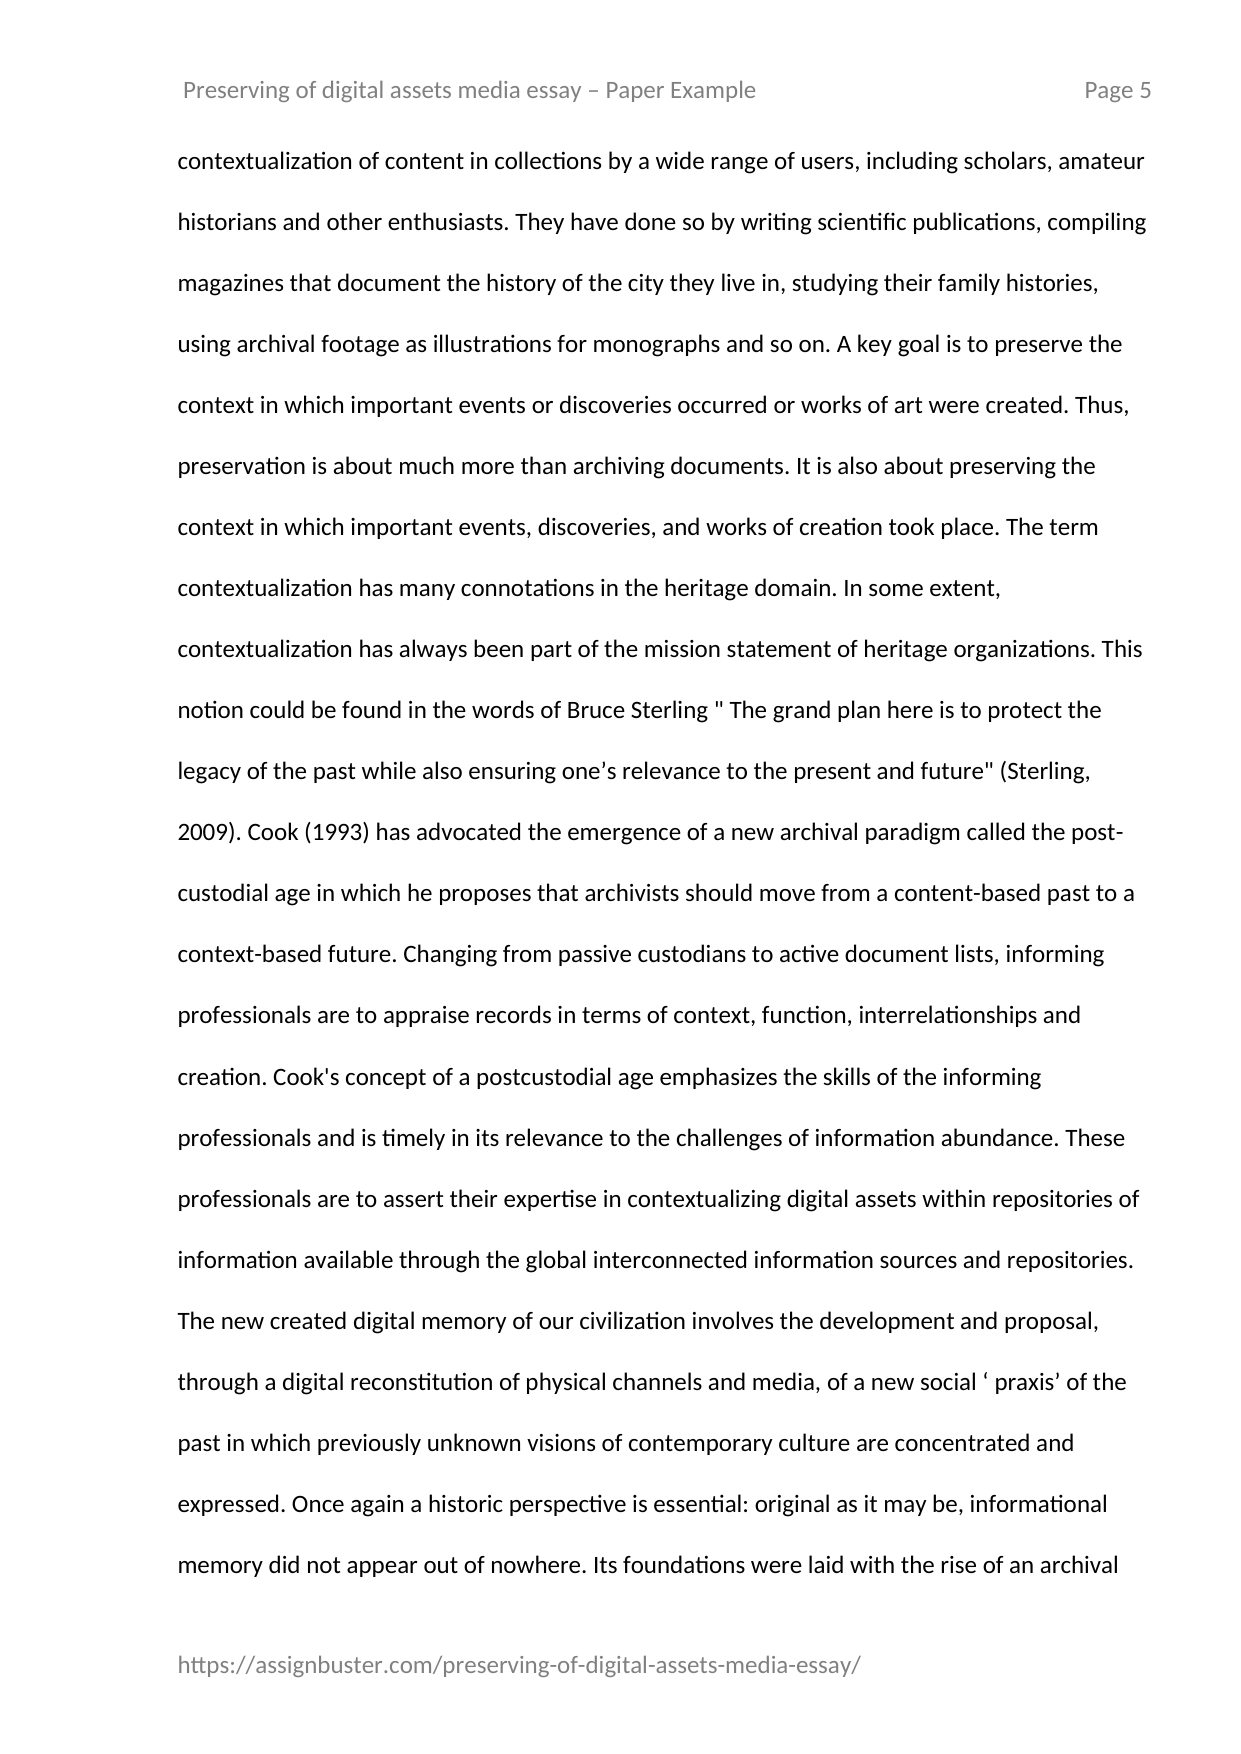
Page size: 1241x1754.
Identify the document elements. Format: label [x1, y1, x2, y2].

text [177, 145, 1152, 1579]
